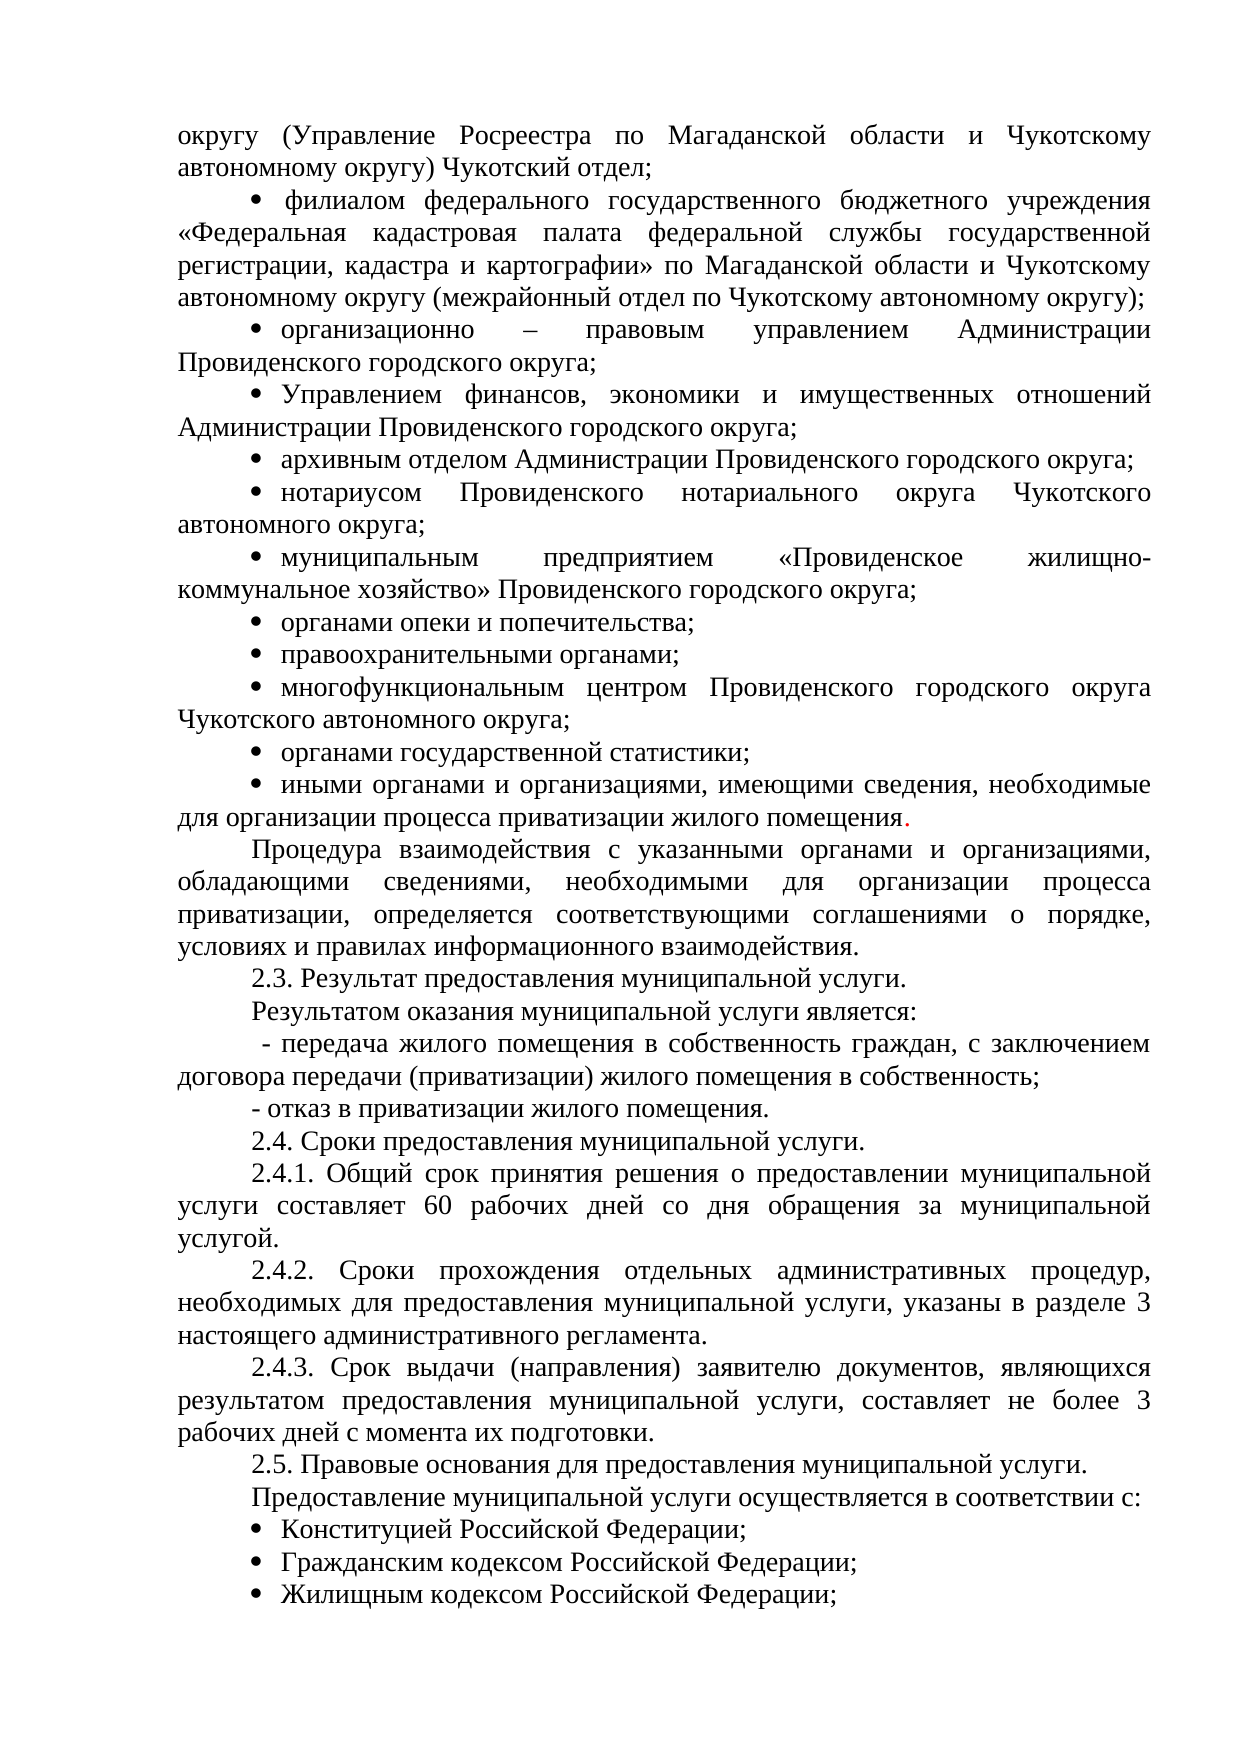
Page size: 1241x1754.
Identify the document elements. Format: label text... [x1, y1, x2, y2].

list архивным отделом Администрации Провиденского городского округа; [177, 442, 1152, 475]
text Процедура взаимодействия с указанными органами и организациями, обладающими сведениями, необходимыми для организации процесса приватизации, определяется соответствующими соглашениями о порядке, условиях и правилах информационного взаимодействия. [177, 832, 1152, 962]
list иными органами и организациями, имеющими сведения, необходимые для организации процесса приватизации жилого помещения. [177, 767, 1152, 832]
list Гражданским кодексом Российской Федерации; [177, 1545, 1152, 1577]
text 2.5. Правовые основания для предоставления муниципальной услуги. [177, 1447, 1152, 1480]
text 2.3. Результат предоставления муниципальной услуги. [177, 962, 1152, 994]
list филиалом федерального государственного бюджетного учреждения «Федеральная кадастровая палата федеральной службы государственной регистрации, кадастра и картографии» по Магаданской области и Чукотскому автономному округу (межрайонный отдел по Чукотскому автономному округу); [177, 183, 1152, 313]
list муниципальным предприятием «Провиденское жилищно-коммунальное хозяйство» Провиденского городского округа; [177, 540, 1152, 605]
text - отказ в приватизации жилого помещения. [177, 1091, 1152, 1123]
text Результатом оказания муниципальной услуги является: [177, 994, 1152, 1026]
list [177, 118, 1152, 183]
list Жилищным кодексом Российской Федерации; [177, 1577, 1152, 1610]
text - передача жилого помещения в собственность граждан, с заключением договора передачи (приватизации) жилого помещения в собственность; [177, 1026, 1152, 1091]
list организационно – правовым управлением Администрации Провиденского городского округа; [177, 313, 1152, 377]
list Управлением финансов, экономики и имущественных отношений Администрации Провиденского городского округа; [177, 377, 1152, 442]
text 2.4.3. Срок выдачи (направления) заявителю документов, являющихся результатом предоставления муниципальной услуги, составляет не более 3 рабочих дней с момента их подготовки. [177, 1350, 1152, 1447]
list Конституцией Российской Федерации; [177, 1512, 1152, 1545]
text 2.4.1. Общий срок принятия решения о предоставлении муниципальной услуги составляет 60 рабочих дней со дня обращения за муниципальной услугой. [177, 1156, 1152, 1253]
text 2.4. Сроки предоставления муниципальной услуги. [177, 1123, 1152, 1156]
list правоохранительными органами; [177, 637, 1152, 670]
list органами опеки и попечительства; [177, 605, 1152, 637]
list многофункциональным центром Провиденского городского округа Чукотского автономного округа; [177, 670, 1152, 734]
list нотариусом Провиденского нотариального округа Чукотского автономного округа; [177, 475, 1152, 540]
text Предоставление муниципальной услуги осуществляется в соответствии с: [177, 1480, 1152, 1512]
list органами государственной статистики; [177, 734, 1152, 767]
text 2.4.2. Сроки прохождения отдельных административных процедур, необходимых для предоставления муниципальной услуги, указаны в разделе 3 настоящего административного регламента. [177, 1253, 1152, 1350]
